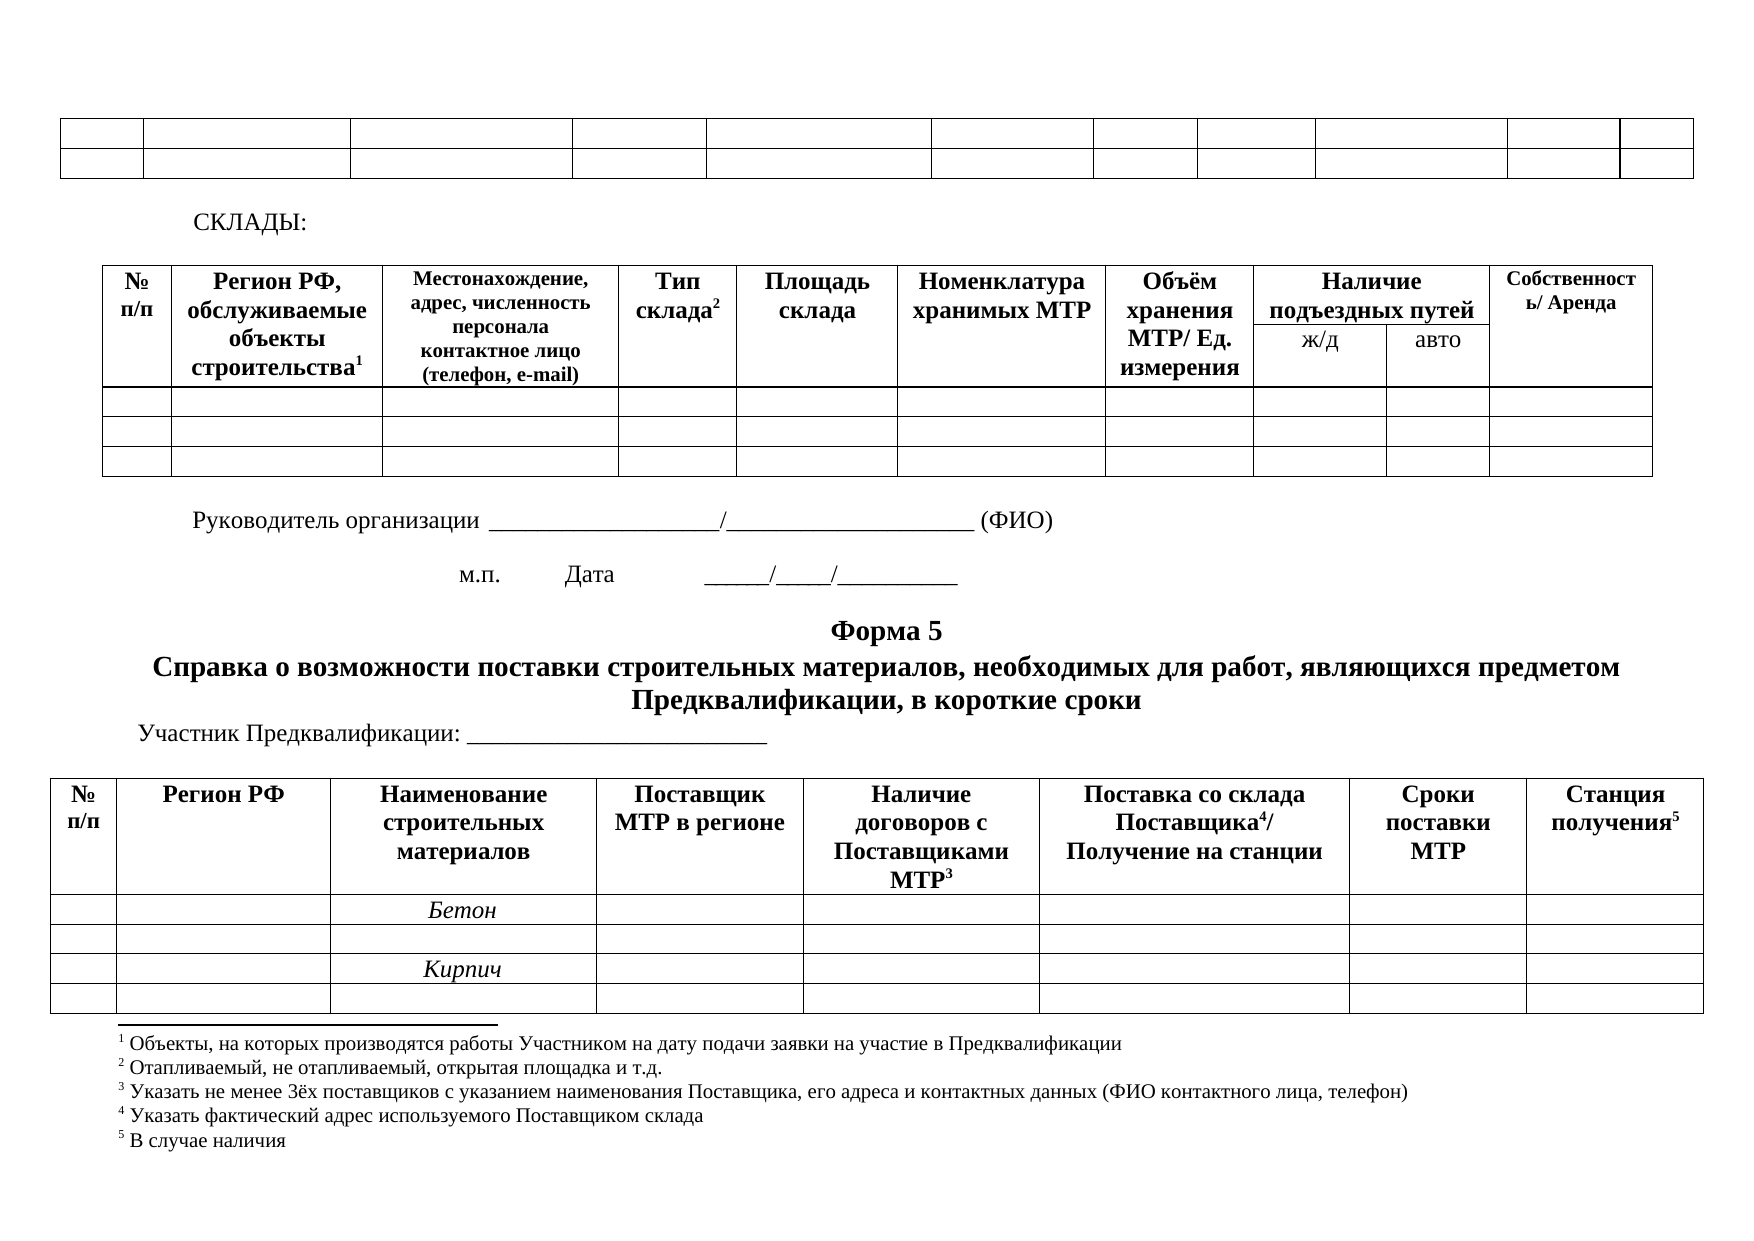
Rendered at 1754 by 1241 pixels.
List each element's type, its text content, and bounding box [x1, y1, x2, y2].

table_cell [383, 417, 618, 446]
table_header Площадь склада [737, 266, 897, 386]
table_cell [172, 417, 382, 446]
table_header Поставщик МТР в регионе [597, 779, 803, 894]
table_cell [1254, 388, 1386, 416]
table_cell [737, 417, 897, 446]
table_header Станция получения [1527, 779, 1703, 894]
table_cell [898, 447, 1105, 476]
table_cell [1621, 149, 1693, 178]
table_header Поставка со склада Поставщика/ Получение на станции [1040, 779, 1349, 894]
table_cell [737, 447, 897, 476]
table_cell [1350, 984, 1526, 1013]
table_cell авто [1387, 325, 1489, 386]
table_cell [172, 388, 382, 416]
table_cell [1527, 895, 1703, 923]
table_cell [1508, 149, 1619, 178]
table_cell [1198, 119, 1315, 148]
text м.п. Дата / / [385, 559, 1636, 588]
table_cell [597, 954, 803, 983]
table_cell [331, 984, 596, 1013]
table_cell [1106, 417, 1253, 446]
table_cell [383, 447, 618, 476]
table_header Наличие подъездных путей [1254, 266, 1489, 323]
table_cell [898, 388, 1105, 416]
table_cell [1527, 954, 1703, 983]
table_cell [117, 984, 330, 1013]
table_cell [1527, 984, 1703, 1013]
table_header № п/п [51, 779, 116, 894]
table_cell [804, 925, 1039, 953]
table_cell [804, 895, 1039, 923]
table_cell [1490, 447, 1652, 476]
table_cell [103, 417, 171, 446]
table_cell [1350, 925, 1526, 953]
table_cell [51, 984, 116, 1013]
table_cell [1198, 149, 1315, 178]
table_cell [1316, 149, 1507, 178]
table_header № п/п [103, 266, 171, 386]
table_cell [1254, 417, 1386, 446]
table_header Местонахождение, адрес, численность персонала контактное лицо (телефон, e-mail) [383, 266, 618, 386]
table_cell [1490, 388, 1652, 416]
table_cell [1094, 119, 1197, 148]
table_cell [61, 149, 143, 178]
table_header Наличие договоров с Поставщиками МТР [804, 779, 1039, 894]
text СКЛАДЫ: [118, 207, 1636, 236]
table_cell [898, 417, 1105, 446]
table_cell [573, 119, 706, 148]
table_cell [619, 447, 736, 476]
table_header Регион РФ [117, 779, 330, 894]
table_cell [1106, 447, 1253, 476]
table_cell Кирпич [331, 954, 596, 983]
table_cell [573, 149, 706, 178]
table_header Объём хранения МТР/ Ед. измерения [1106, 266, 1253, 386]
table_cell [1350, 895, 1526, 923]
table_cell [117, 954, 330, 983]
table_cell [117, 925, 330, 953]
table_cell [351, 119, 572, 148]
table_header Номенклатура хранимых МТР [898, 266, 1105, 386]
table_header Регион РФ, обслуживаемые объекты строительства [172, 266, 382, 386]
table_cell [1316, 119, 1507, 148]
table_cell [383, 388, 618, 416]
table_cell [103, 388, 171, 416]
table_cell [172, 447, 382, 476]
table_cell [597, 895, 803, 923]
table_cell [51, 925, 116, 953]
table_header Наименование строительных материалов [331, 779, 596, 894]
table_cell [707, 119, 931, 148]
table_cell [1106, 388, 1253, 416]
table_cell [1040, 925, 1349, 953]
table_cell [61, 119, 143, 148]
table_cell [144, 149, 350, 178]
table_header Собственность/ Аренда [1490, 266, 1652, 386]
table_cell [51, 895, 116, 923]
text Участник Предквалификации: ________________________ [137, 718, 1636, 747]
table_cell [1387, 417, 1489, 446]
table_cell [1387, 447, 1489, 476]
table_cell Бетон [331, 895, 596, 923]
table_cell [932, 119, 1093, 148]
table_cell [331, 925, 596, 953]
table_cell [804, 954, 1039, 983]
table_cell [1350, 954, 1526, 983]
table_cell [1040, 954, 1349, 983]
table_cell [51, 954, 116, 983]
table_cell [1040, 895, 1349, 923]
table_cell ж/д [1254, 325, 1386, 386]
text Руководитель организации / (ФИО) [118, 506, 1636, 534]
text Форма 5 [137, 613, 1636, 647]
table_cell [1508, 119, 1619, 148]
table_cell [597, 925, 803, 953]
table_cell [1621, 119, 1693, 148]
table_cell [597, 984, 803, 1013]
table_cell [351, 149, 572, 178]
text Справка о возможности поставки строительных материалов, необходимых для работ, являющихся предметом Предквалификации, в короткие сроки [137, 649, 1636, 716]
table_cell [103, 447, 171, 476]
table_cell [707, 149, 931, 178]
table_cell [1254, 447, 1386, 476]
table_cell [619, 388, 736, 416]
table_cell [1490, 417, 1652, 446]
table_cell [144, 119, 350, 148]
table_cell [619, 417, 736, 446]
table_cell [1094, 149, 1197, 178]
table_header Сроки поставки МТР [1350, 779, 1526, 894]
table_cell [804, 984, 1039, 1013]
table_cell [1040, 984, 1349, 1013]
table_cell [1387, 388, 1489, 416]
table_cell [117, 895, 330, 923]
table_cell [1527, 925, 1703, 953]
table_cell [737, 388, 897, 416]
table_cell [932, 149, 1093, 178]
table_header Тип склада [619, 266, 736, 386]
